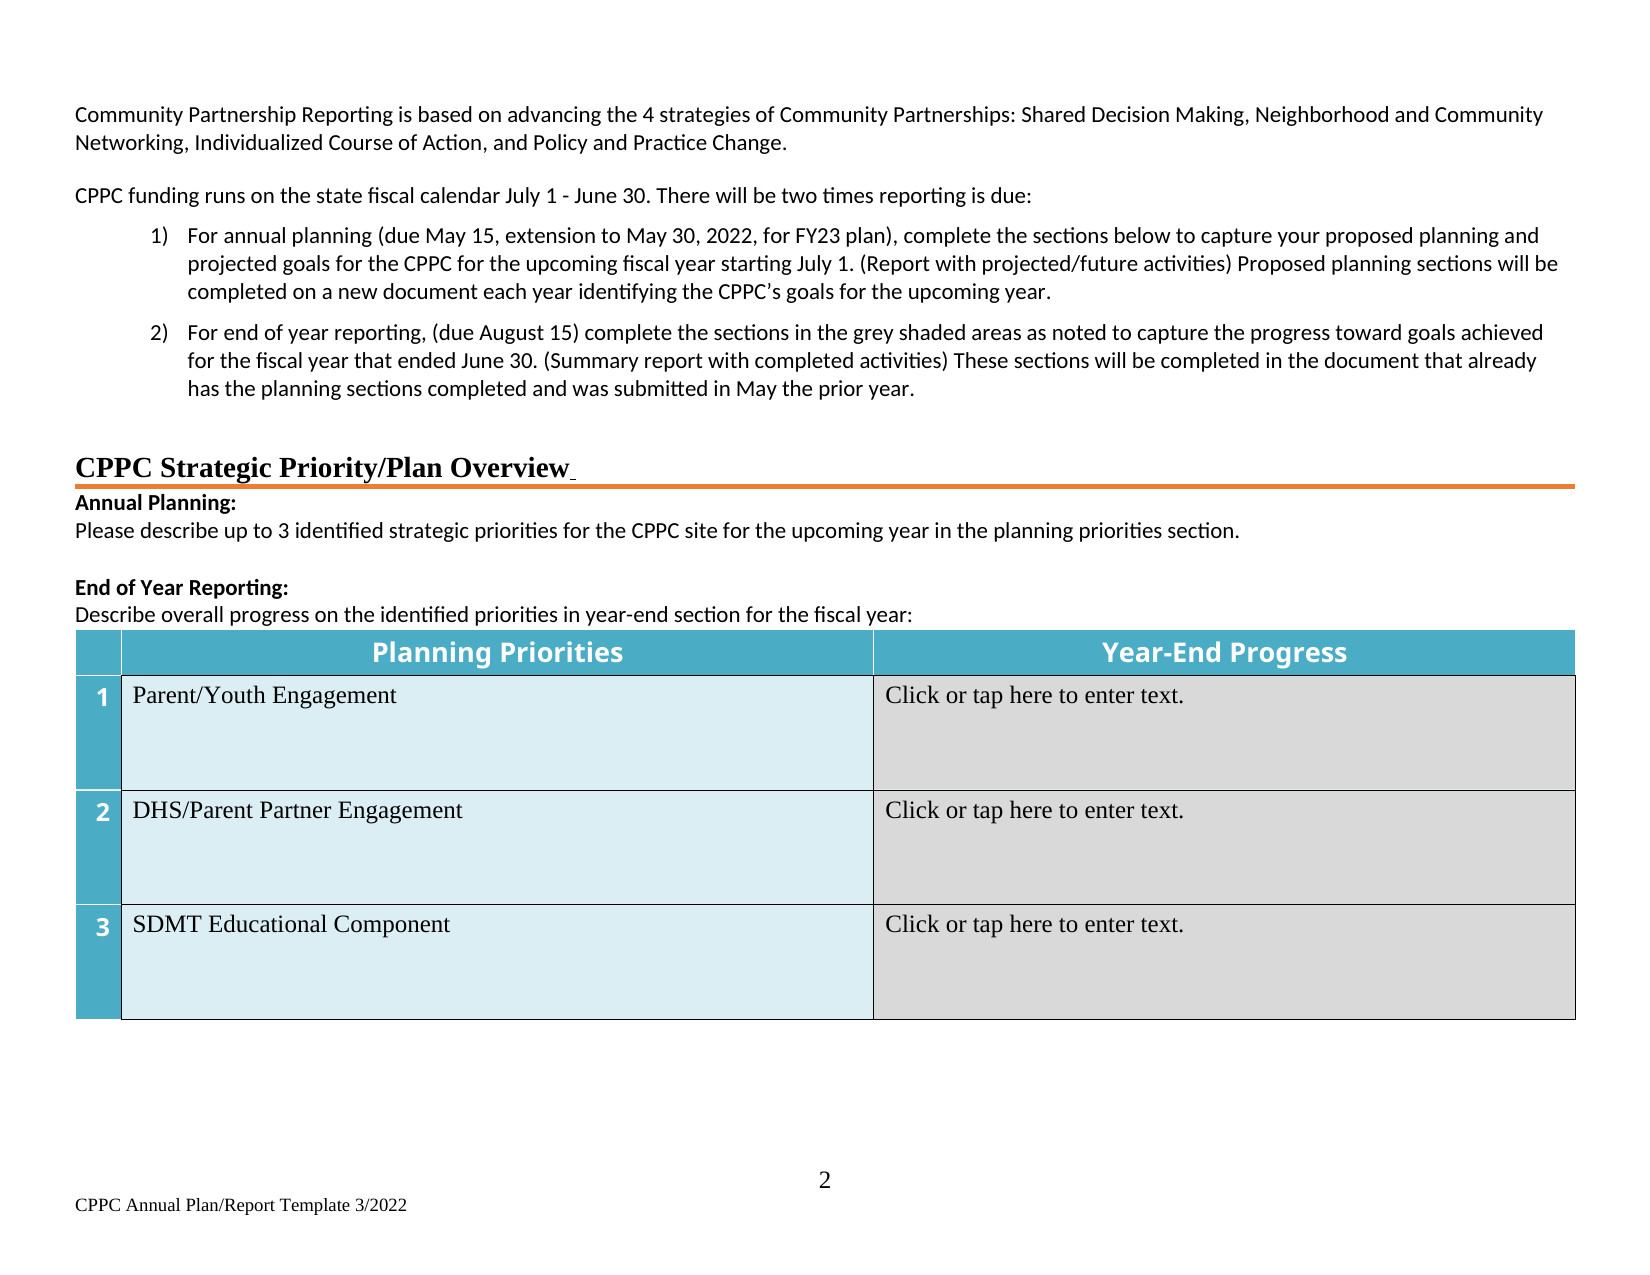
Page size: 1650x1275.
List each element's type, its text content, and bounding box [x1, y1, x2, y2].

text Describe overall progress on the identified priorities in year-end section for the fiscal year: [75, 601, 1575, 629]
text Annual Planning: [75, 489, 1575, 517]
table_cell 1 [76, 676, 121, 789]
table_cell [122, 676, 873, 789]
table_header Planning Priorities [122, 630, 873, 675]
table_header Community Partnership Reporting is based on advancing the 4 strategies of Community Partnerships: Shared Decision Making, Neighborhood and Community Networking, Individualized Course of Action, and Policy and Practice Change. CPPC funding runs on the state fiscal calendar July 1 - June 30. There will be two times reporting is due: For annual planning (due May 15, extension to May 30, 2022, for FY23 plan), complete the sections below to capture your proposed planning and projected goals for the CPPC for the upcoming fiscal year starting July 1. (Report with projected/future activities) Proposed planning sections will be completed on a new document each year identifying the CPPC’s goals for the upcoming year. For end of year reporting, (due August 15) complete the sections in the grey shaded areas as noted to capture the progress toward goals achieved for the fiscal year that ended June 30. (Summary report with completed activities) These sections will be completed in the document that already has the planning sections completed and was submitted in May the prior year. CPPC Strategic Priority/Plan Overview [75, 75, 1575, 484]
table_header [76, 630, 121, 675]
table_cell [122, 905, 873, 1019]
table_header Year-End Progress [874, 630, 1575, 675]
table_cell [122, 791, 873, 904]
table_cell 2 [76, 791, 121, 904]
table_cell 3 [76, 905, 121, 1019]
text Please describe up to 3 identified strategic priorities for the CPPC site for the upcoming year in the planning priorities section. [75, 517, 1575, 544]
text End of Year Reporting: [75, 573, 1575, 601]
